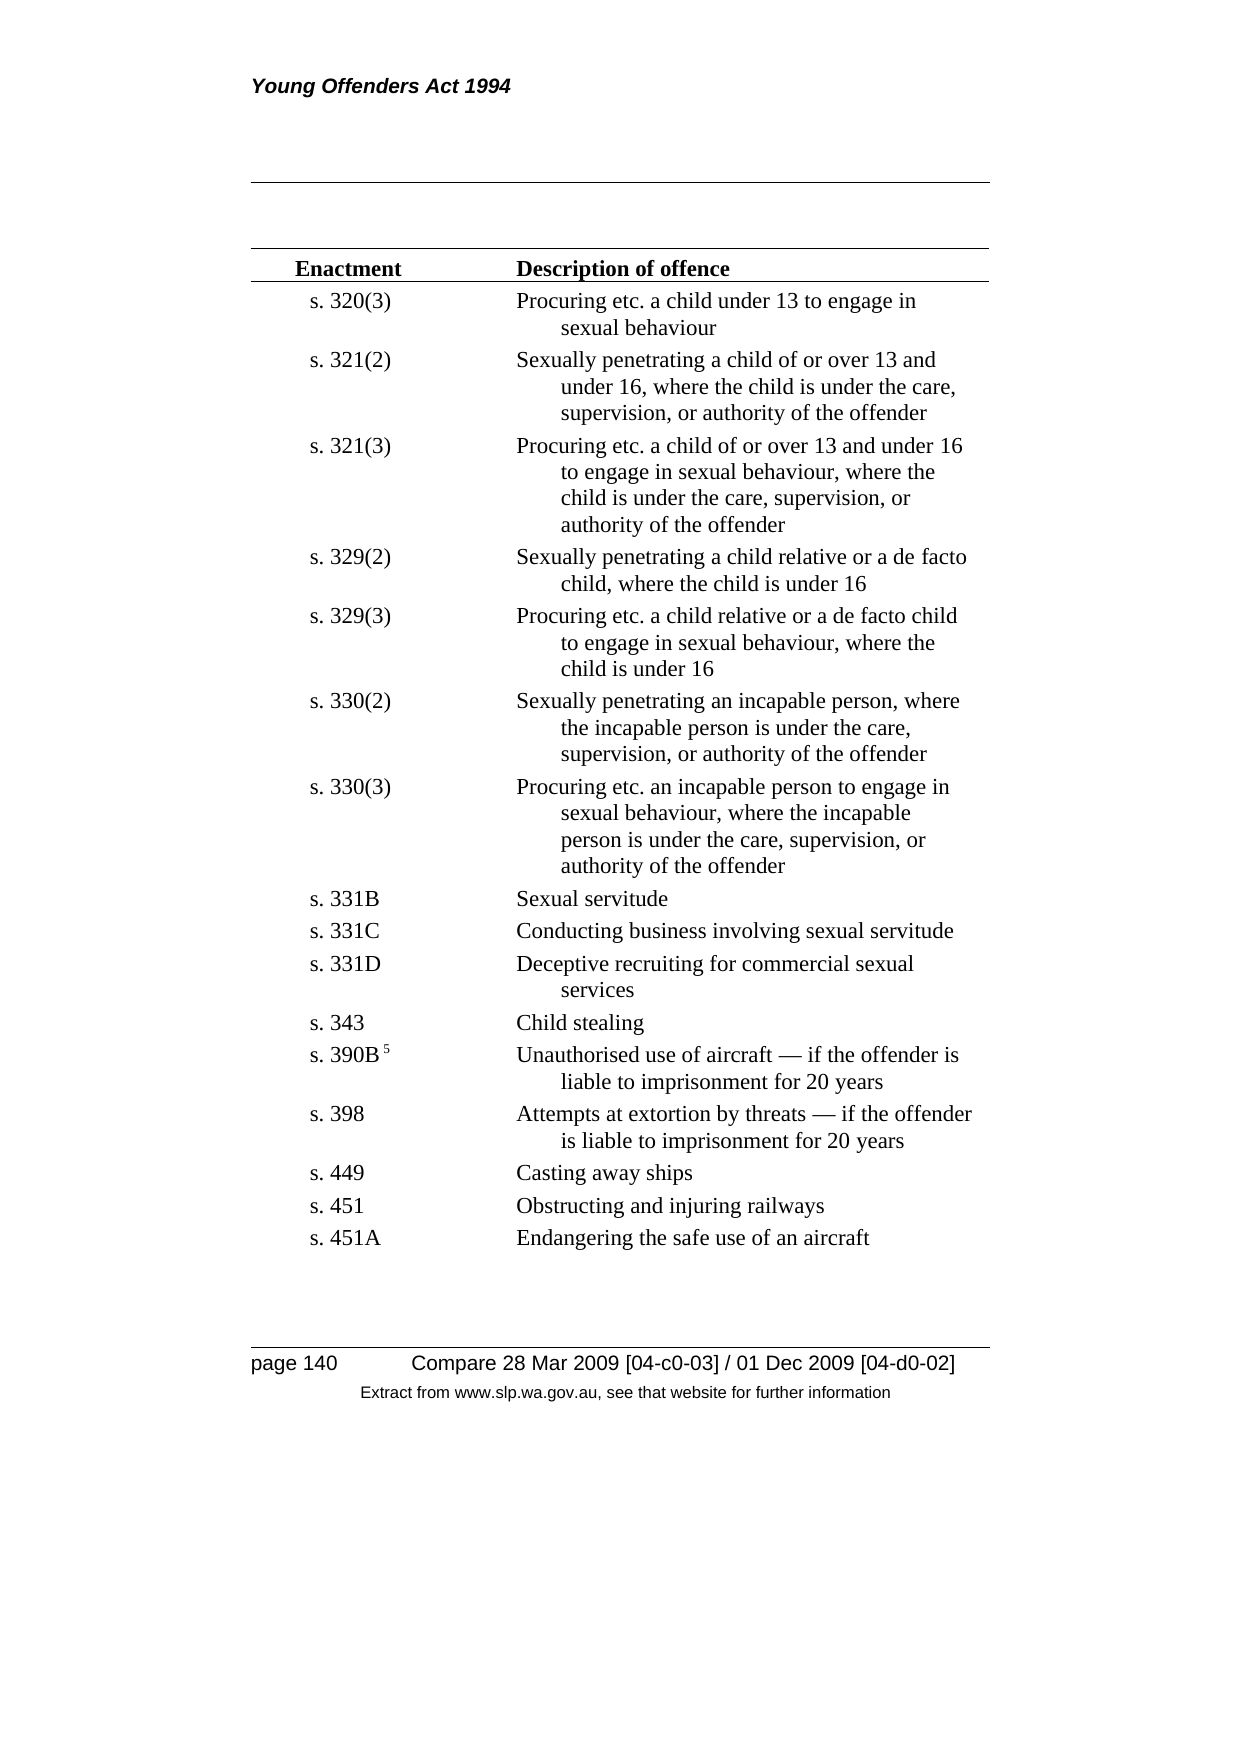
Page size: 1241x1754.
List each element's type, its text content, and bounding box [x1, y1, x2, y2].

table_cell Conducting business involving sexual servitude [516, 911, 989, 943]
table_cell s. 329(3) [251, 596, 516, 681]
table_cell Casting away ships [516, 1153, 989, 1186]
table_cell Endangering the safe use of an aircraft [516, 1218, 989, 1251]
table_cell Sexually penetrating a child of or over 13 and under 16, where the child is under the care, supervision, or authority of the offender [516, 340, 989, 425]
table_cell s. 398 [251, 1094, 516, 1153]
table_cell s. 321(2) [251, 340, 516, 425]
table_cell Procuring etc. a child of or over 13 and under 16 to engage in sexual behaviour, where the child is under the care, supervision, or authority of the offender [516, 425, 989, 537]
table_cell s. 449 [251, 1153, 516, 1186]
table_cell s. 451 [251, 1186, 516, 1218]
table_cell Attempts at extortion by threats — if the offender is liable to imprisonment for 20 years [516, 1094, 989, 1153]
table_cell Child stealing [516, 1003, 989, 1035]
table_header Description of offence [516, 249, 989, 281]
table_cell s. 330(3) [251, 767, 516, 878]
table_cell Sexual servitude [516, 878, 989, 911]
table_cell s. 330(2) [251, 681, 516, 767]
table_cell Unauthorised use of aircraft — if the offender is liable to imprisonment for 20 years [516, 1035, 989, 1094]
table_cell s. 331B [251, 878, 516, 911]
table_cell Sexually penetrating a child relative or a de facto child, where the child is under 16 [516, 537, 989, 596]
table_cell Sexually penetrating an incapable person, where the incapable person is under the care, supervision, or authority of the offender [516, 681, 989, 767]
table_cell Procuring etc. an incapable person to engage in sexual behaviour, where the incapable person is under the care, supervision, or authority of the offender [516, 767, 989, 878]
table_cell s. 451A [251, 1218, 516, 1251]
table_cell Procuring etc. a child relative or a de facto child to engage in sexual behaviour, where the child is under 16 [516, 596, 989, 681]
table_cell Deceptive recruiting for commercial sexual services [516, 944, 989, 1002]
table_cell s. 329(2) [251, 537, 516, 596]
table_cell s. 343 [251, 1003, 516, 1035]
table_cell s. 390B 5 [251, 1035, 516, 1094]
table_cell Obstructing and injuring railways [516, 1186, 989, 1218]
table_cell Procuring etc. a child under 13 to engage in sexual behaviour [516, 282, 989, 340]
table_cell s. 320(3) [251, 282, 516, 340]
table_cell s. 331C [251, 911, 516, 943]
table_cell s. 331D [251, 944, 516, 1002]
table_header Enactment [251, 249, 516, 281]
table_cell s. 321(3) [251, 425, 516, 537]
